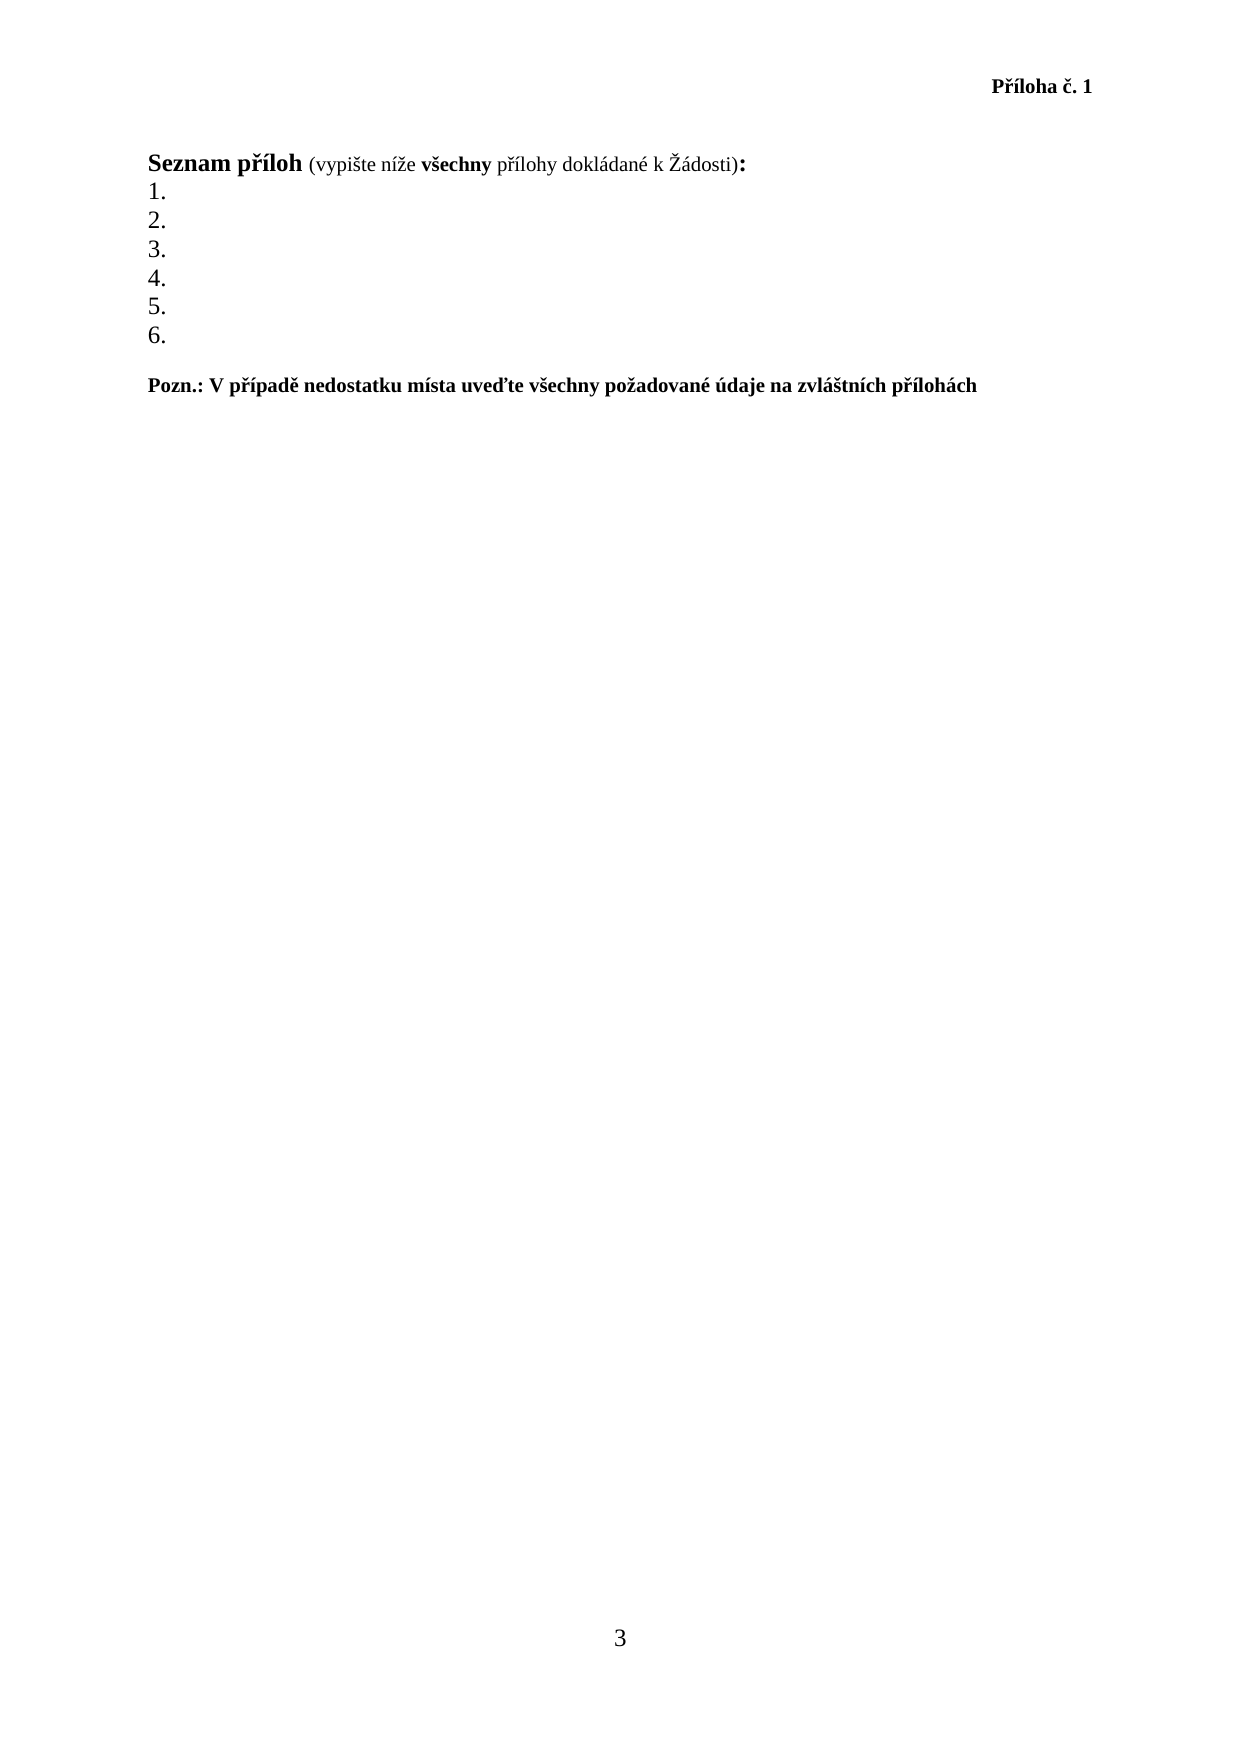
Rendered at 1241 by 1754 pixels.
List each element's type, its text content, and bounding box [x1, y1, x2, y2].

text 2. [148, 205, 1093, 234]
text 3. [148, 234, 1093, 263]
text 4. [148, 263, 1093, 291]
text 5. [148, 291, 1093, 320]
text Pozn.: V případě nedostatku místa uveďte všechny požadované údaje na zvláštních přílohách [148, 373, 1093, 397]
text 6. [148, 320, 1093, 349]
text 1. [148, 176, 1093, 205]
text Seznam příloh (vypište níže všechny přílohy dokládané k Žádosti): [148, 148, 1093, 176]
